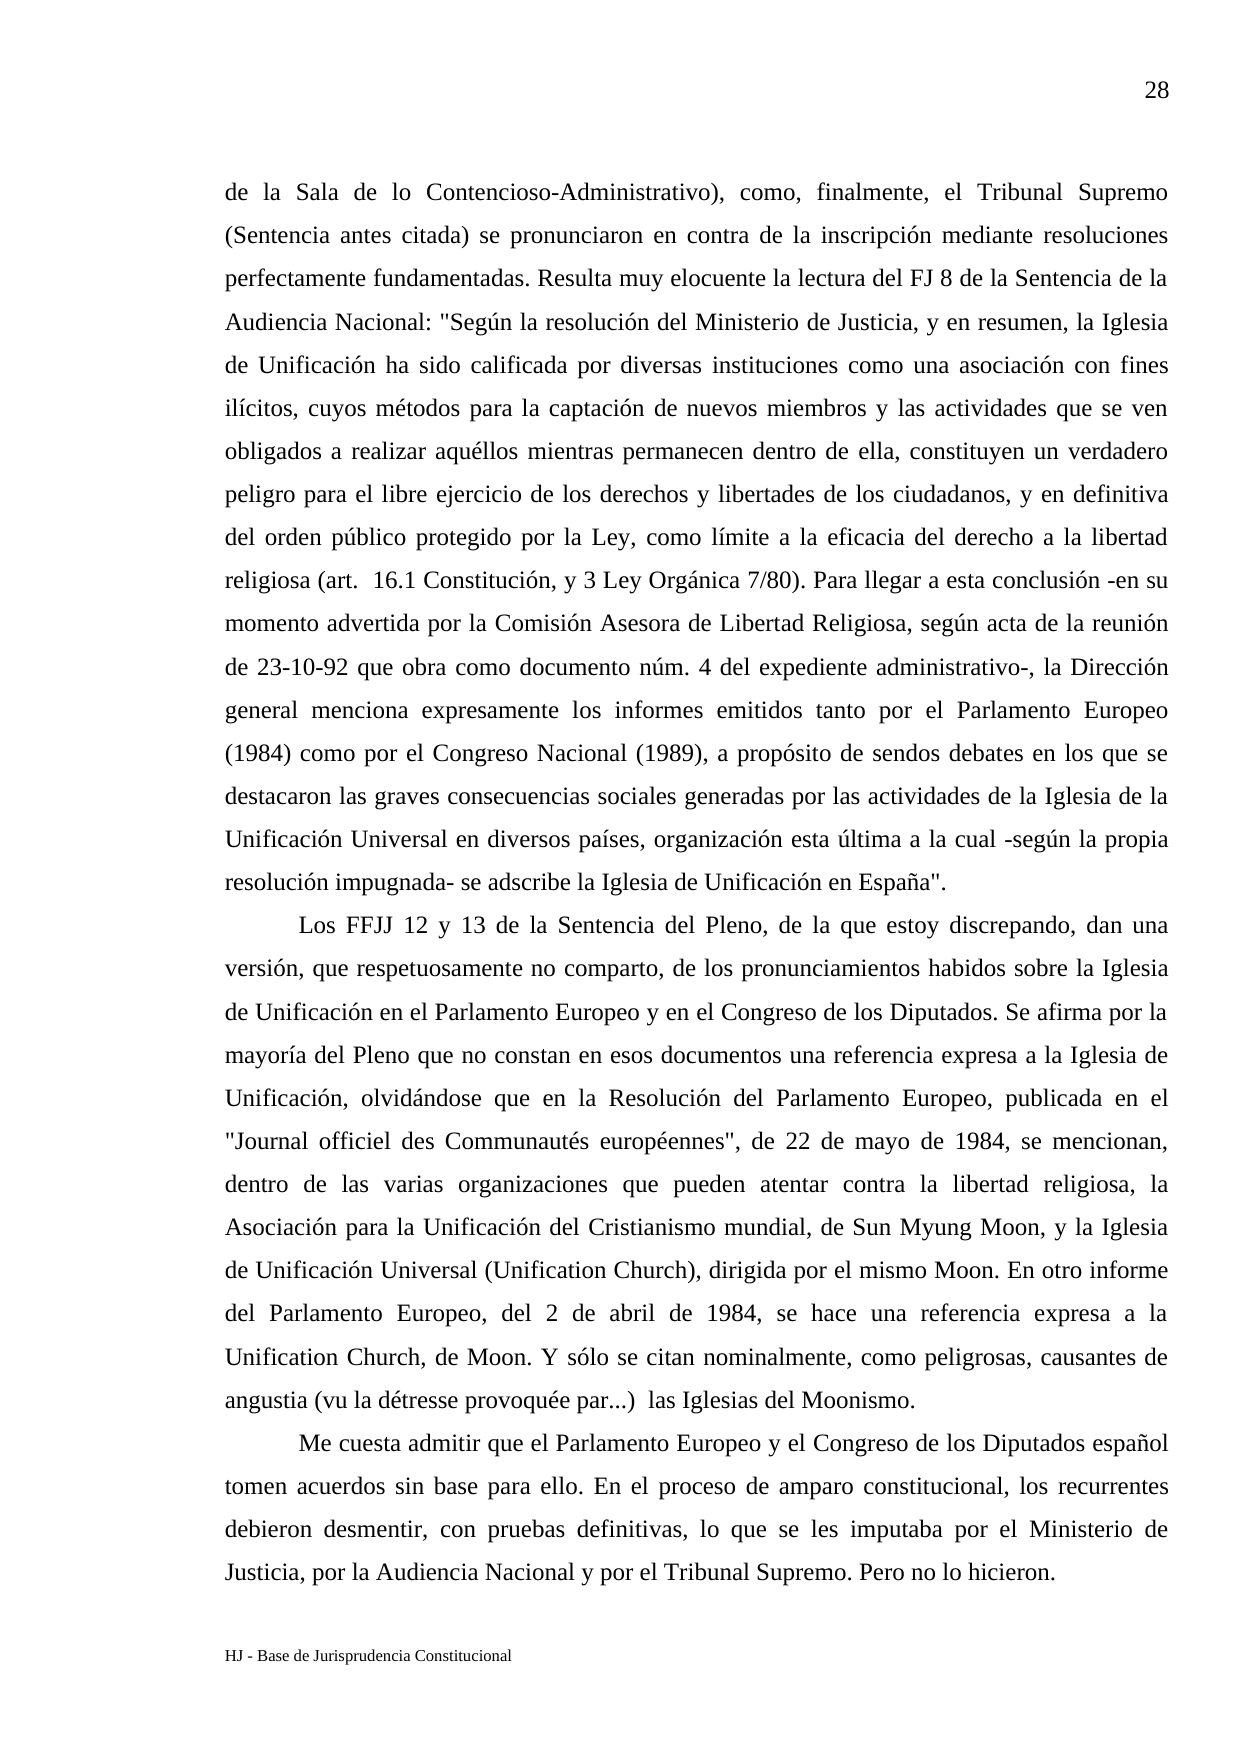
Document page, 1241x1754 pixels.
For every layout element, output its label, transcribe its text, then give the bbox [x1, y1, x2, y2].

text Los FFJJ 12 y 13 de la Sentencia del Pleno, de la que estoy discrepando, dan una versión, que respetuosamente no comparto, de los pronunciamientos habidos sobre la Iglesia de Unificación en el Parlamento Europeo y en el Congreso de los Diputados. Se afirma por la mayoría del Pleno que no constan en esos documentos una referencia expresa a la Iglesia de Unificación, olvidándose que en la Resolución del Parlamento Europeo, publicada en el "Journal officiel des Communautés européennes", de 22 de mayo de 1984, se mencionan, dentro de las varias organizaciones que pueden atentar contra la libertad religiosa, la Asociación para la Unificación del Cristianismo mundial, de Sun Myung Moon, y la Iglesia de Unificación Universal (Unification Church), dirigida por el mismo Moon. En otro informe del Parlamento Europeo, del 2 de abril de 1984, se hace una referencia expresa a la Unification Church, de Moon. Y sólo se citan nominalmente, como peligrosas, causantes de angustia (vu la détresse provoquée par...) las Iglesias del Moonismo. [224, 910, 1169, 1413]
text Me cuesta admitir que el Parlamento Europeo y el Congreso de los Diputados español tomen acuerdos sin base para ello. En el proceso de amparo constitucional, los recurrentes debieron desmentir, con pruebas definitivas, lo que se les imputaba por el Ministerio de Justicia, por la Audiencia Nacional y por el Tribunal Supremo. Pero no lo hicieron. [224, 1428, 1169, 1586]
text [224, 177, 1169, 896]
